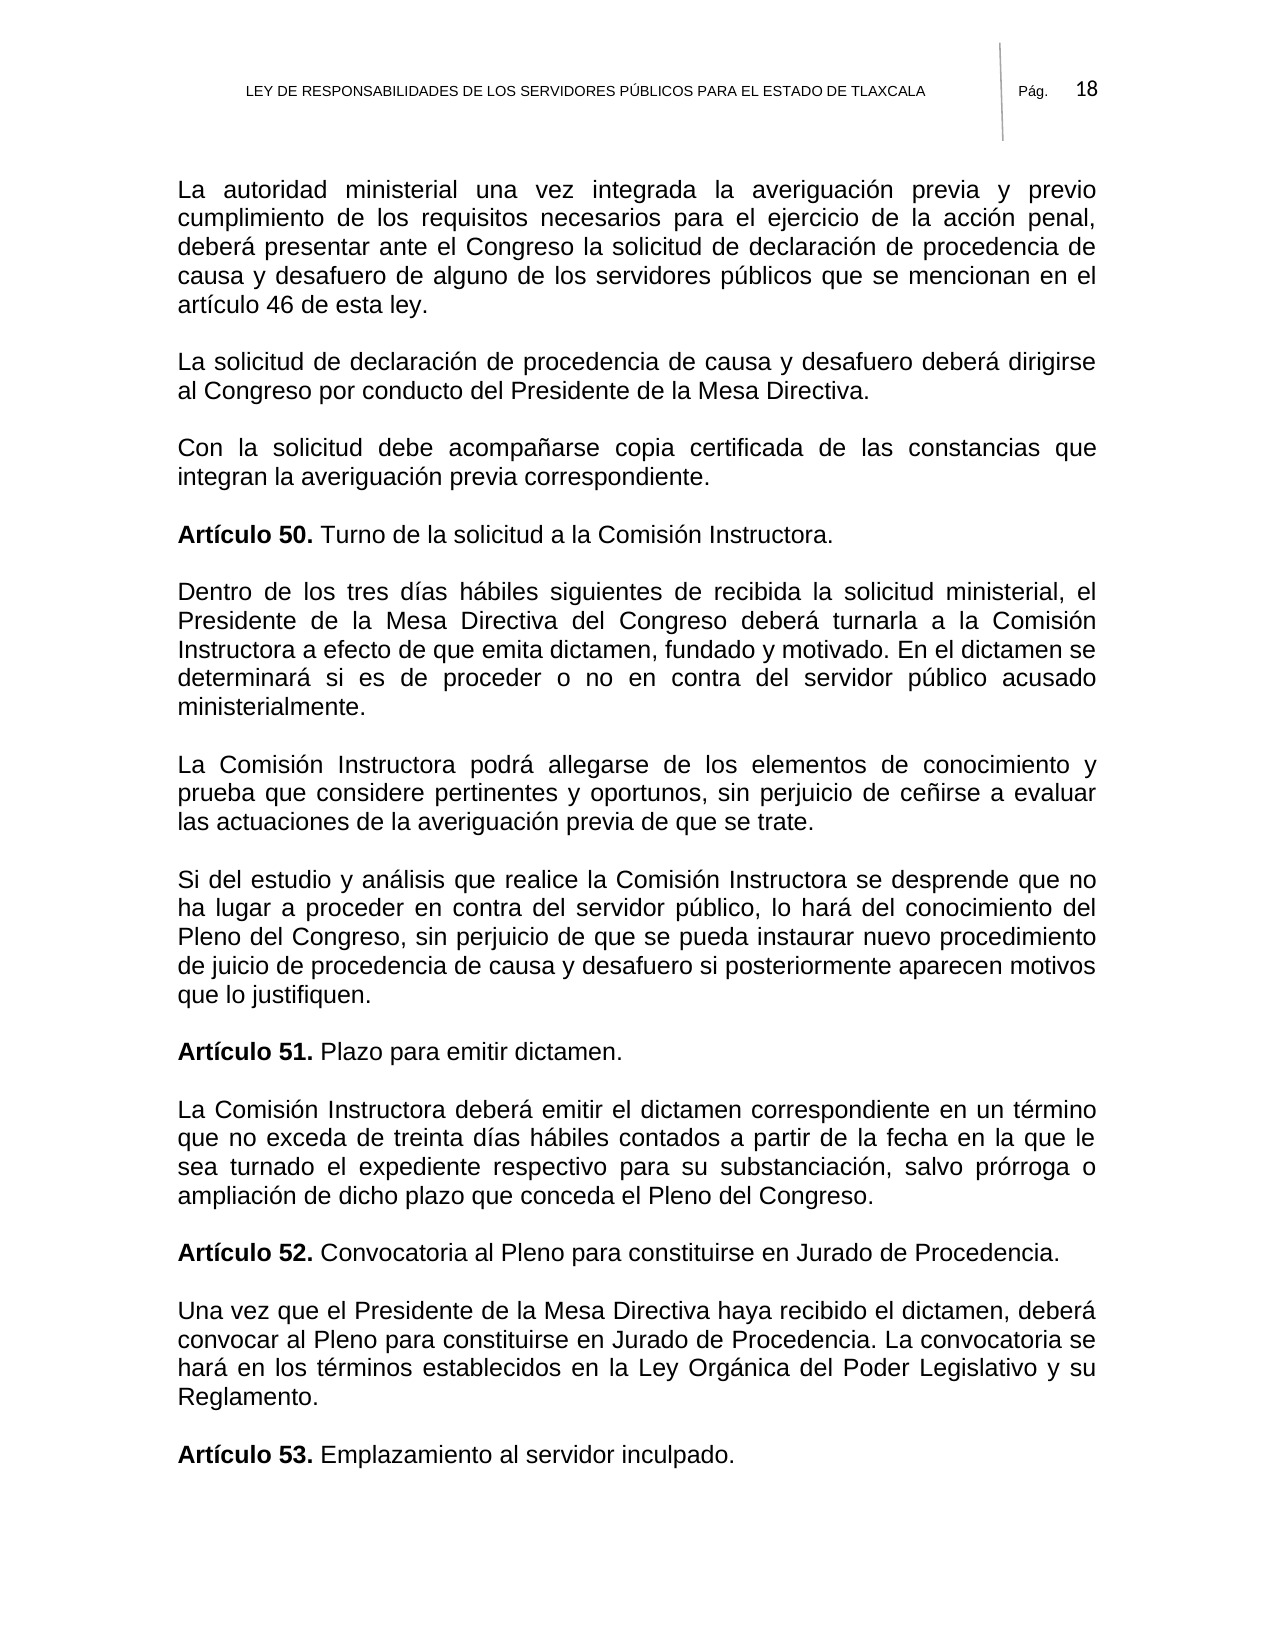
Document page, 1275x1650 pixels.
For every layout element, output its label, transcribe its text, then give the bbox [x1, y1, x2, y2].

text Con la solicitud debe acompañarse copia certificada de las constancias que integran la averiguación previa correspondiente. [177, 433, 1098, 491]
text La solicitud de declaración de procedencia de causa y desafuero deberá dirigirse al Congreso por conducto del Presidente de la Mesa Directiva. [177, 347, 1098, 405]
text Artículo 51. Plazo para emitir dictamen. [177, 1037, 1098, 1066]
text La Comisión Instructora deberá emitir el dictamen correspondiente en un término que no exceda de treinta días hábiles contados a partir de la fecha en la que le sea turnado el expediente respectivo para su substanciación, salvo prórroga o ampliación de dicho plazo que conceda el Pleno del Congreso. [177, 1095, 1098, 1210]
text La autoridad ministerial una vez integrada la averiguación previa y previo cumplimiento de los requisitos necesarios para el ejercicio de la acción penal, deberá presentar ante el Congreso la solicitud de declaración de procedencia de causa y desafuero de alguno de los servidores públicos que se mencionan en el artículo 46 de esta ley. [177, 175, 1098, 318]
text La Comisión Instructora podrá allegarse de los elementos de conocimiento y prueba que considere pertinentes y oportunos, sin perjuicio de ceñirse a evaluar las actuaciones de la averiguación previa de que se trate. [177, 750, 1098, 836]
text Dentro de los tres días hábiles siguientes de recibida la solicitud ministerial, el Presidente de la Mesa Directiva del Congreso deberá turnarla a la Comisión Instructora a efecto de que emita dictamen, fundado y motivado. En el dictamen se determinará si es de proceder o no en contra del servidor público acusado ministerialmente. [177, 577, 1098, 721]
text Artículo 52. Convocatoria al Pleno para constituirse en Jurado de Procedencia. [177, 1238, 1098, 1267]
text Artículo 50. Turno de la solicitud a la Comisión Instructora. [177, 520, 1098, 548]
text Artículo 53. Emplazamiento al servidor inculpado. [177, 1440, 1098, 1468]
text Si del estudio y análisis que realice la Comisión Instructora se desprende que no ha lugar a proceder en contra del servidor público, lo hará del conocimiento del Pleno del Congreso, sin perjuicio de que se pueda instaurar nuevo procedimiento de juicio de procedencia de causa y desafuero si posteriormente aparecen motivos que lo justifiquen. [177, 865, 1098, 1008]
text Una vez que el Presidente de la Mesa Directiva haya recibido el dictamen, deberá convocar al Pleno para constituirse en Jurado de Procedencia. La convocatoria se hará en los términos establecidos en la Ley Orgánica del Poder Legislativo y su Reglamento. [177, 1296, 1098, 1411]
